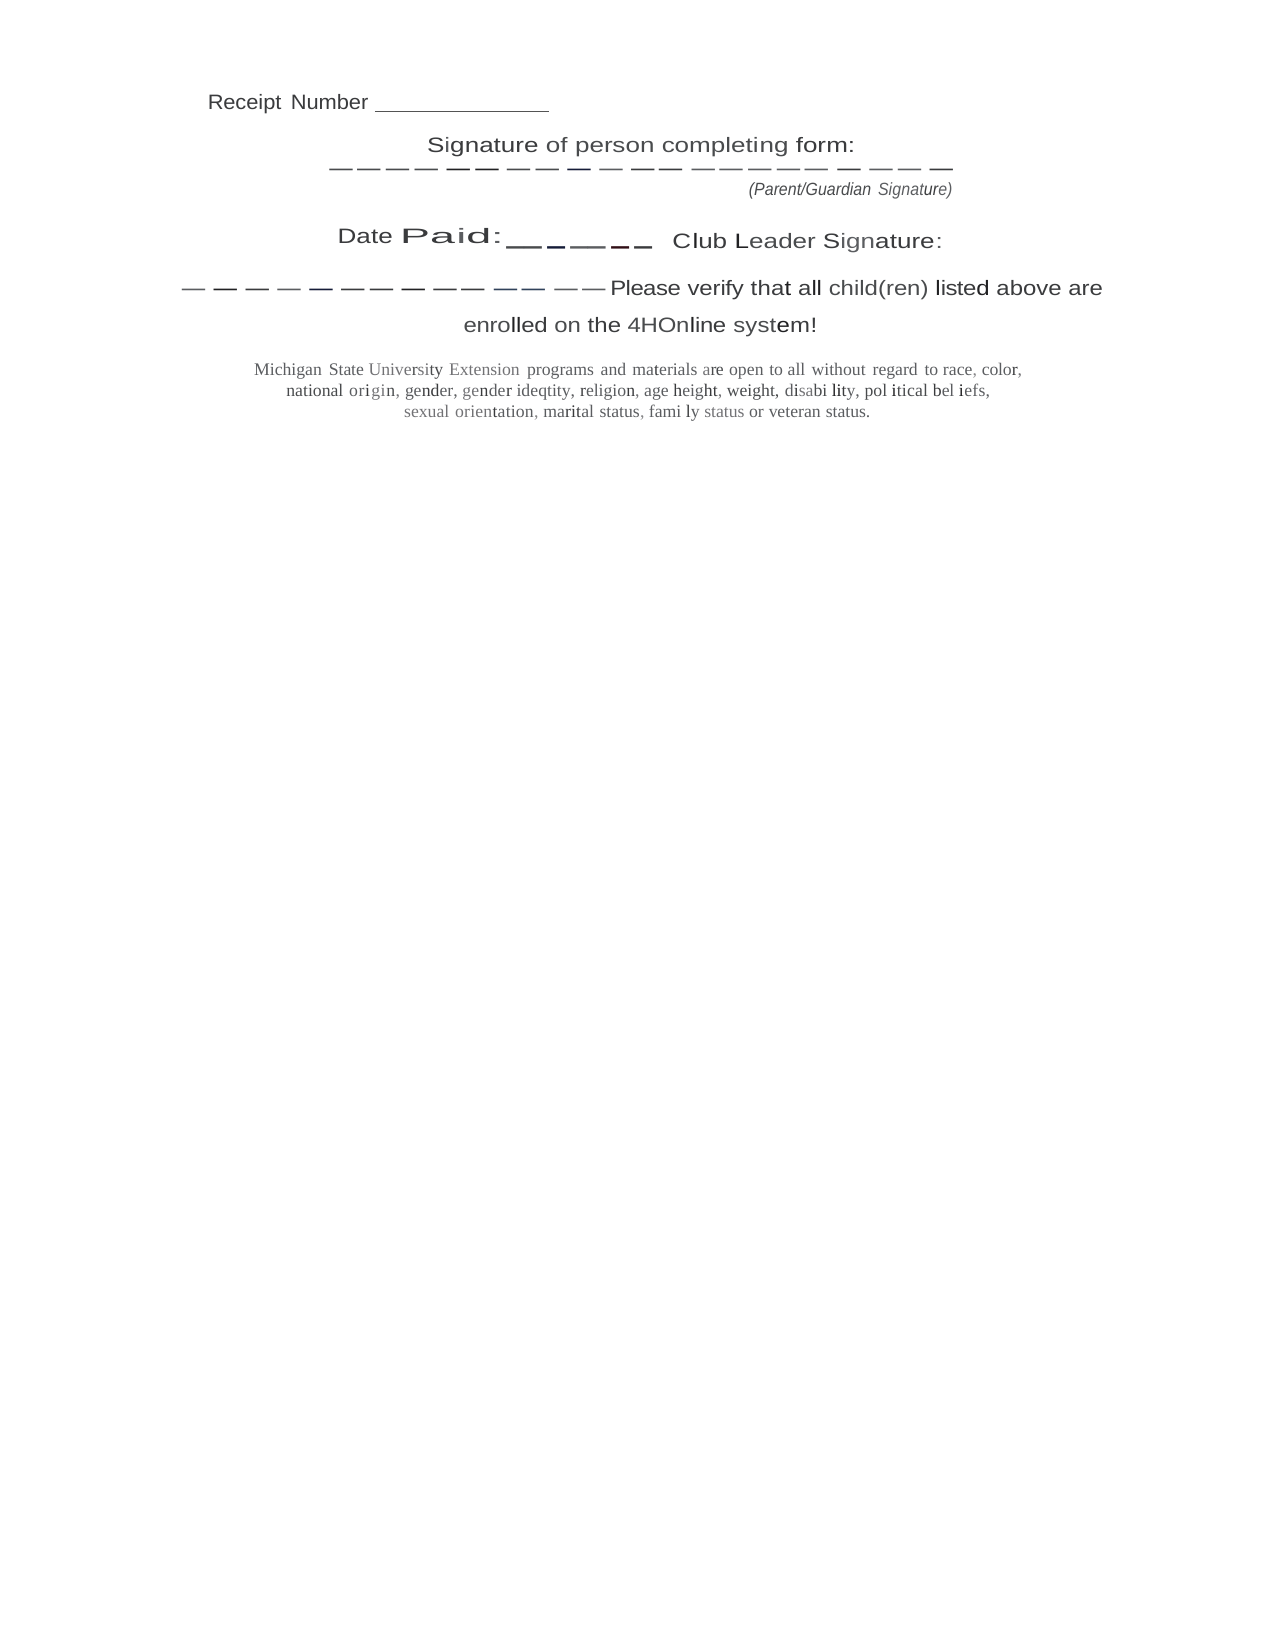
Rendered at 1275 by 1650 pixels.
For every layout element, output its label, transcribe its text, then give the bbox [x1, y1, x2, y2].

text Signature of person completing form: --------------------- [157, 134, 1124, 179]
text sexual orientation, marital status, fami ly status or veteran status. [150, 401, 1124, 421]
text Michigan State University Extension programs and materials are open to all without regard to race, color, national origin, gender, gender ideqtity, religion, age height, weight, disabi lity, pol itical bel iefs, [233, 359, 1043, 400]
text Date Paid:------- Club Leader Signature: --------------Please verify that all child(ren) listed above are enrolled on the 4HOnline system! [158, 219, 1122, 337]
text (Parent/Guardian Signature) [749, 179, 1148, 199]
text Receipt Number [6, 89, 750, 113]
